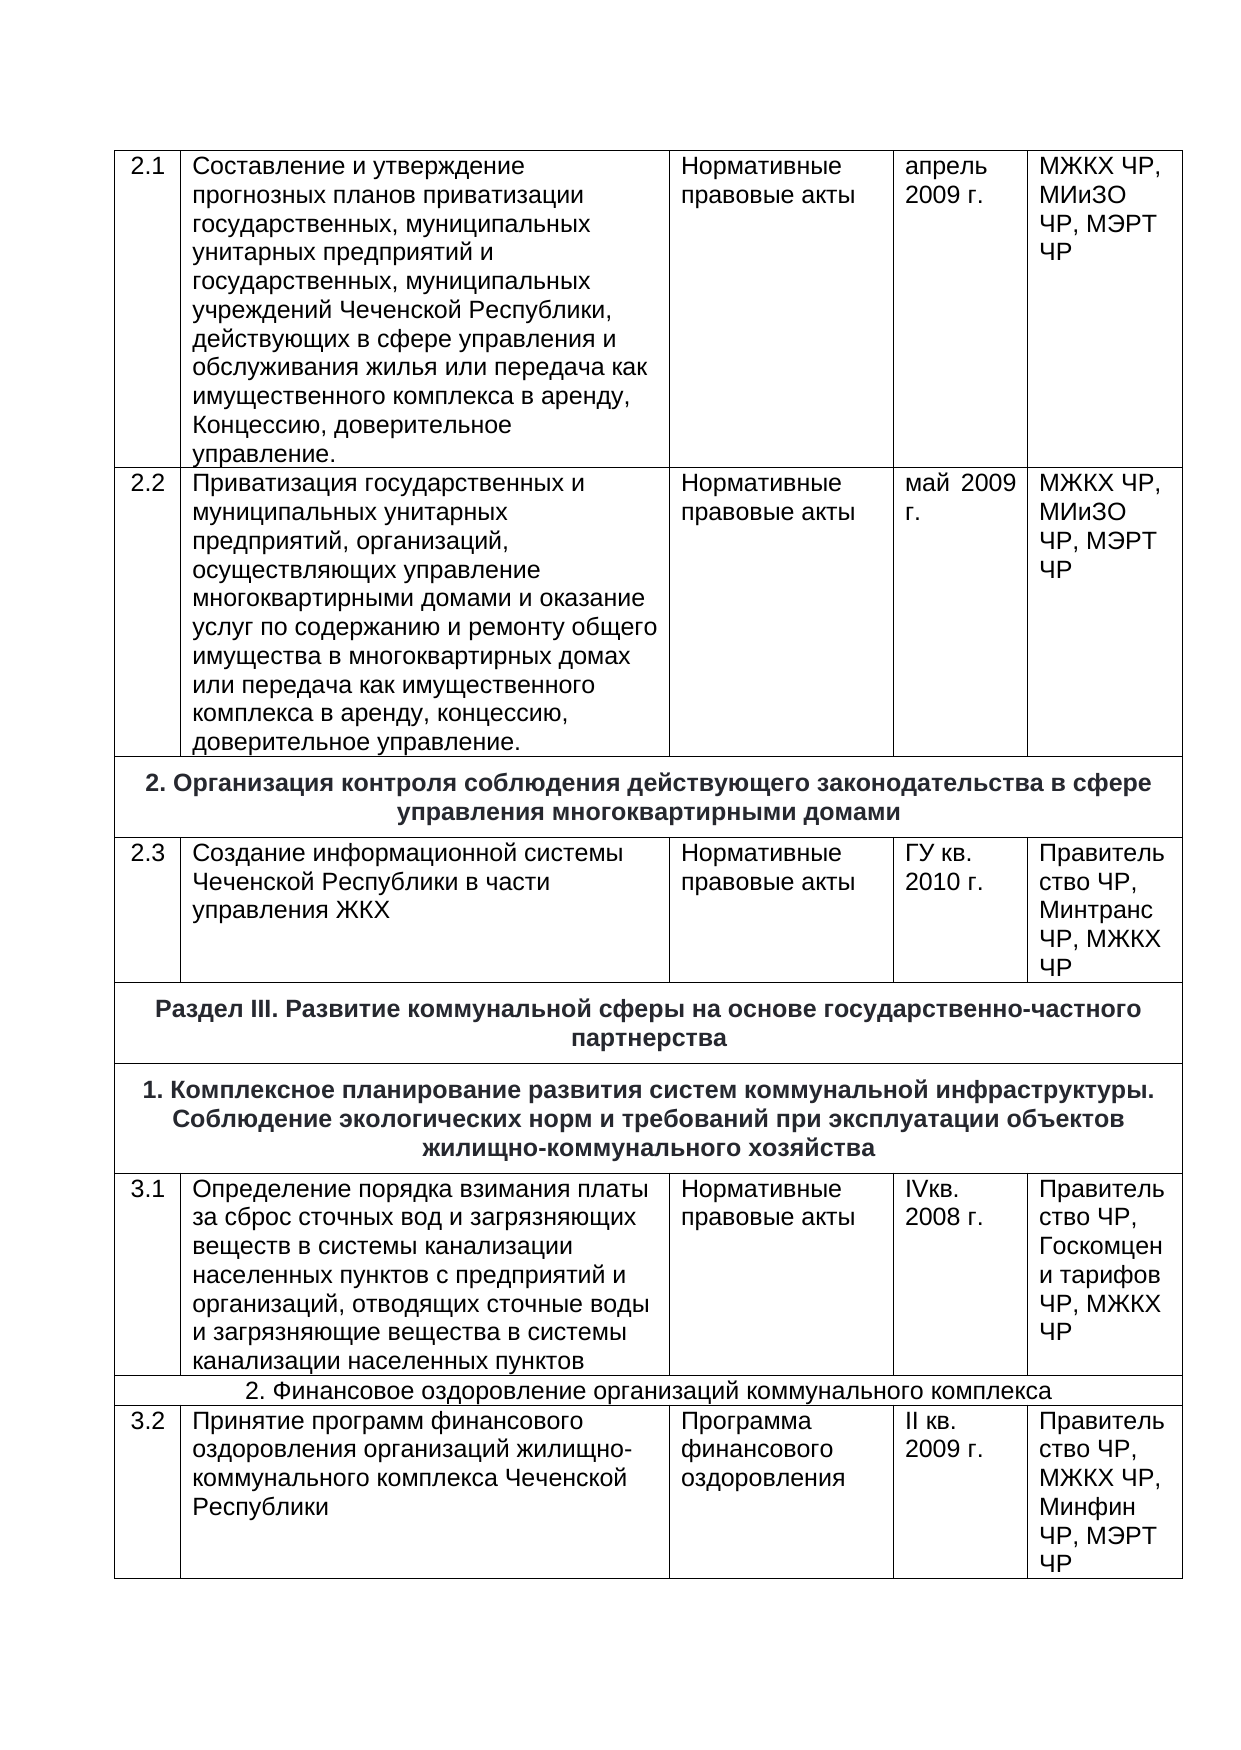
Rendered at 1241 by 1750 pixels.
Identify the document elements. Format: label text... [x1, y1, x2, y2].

table_cell Программа финансового оздоровления [670, 1406, 893, 1578]
table_cell ГУ кв. 2010 г. [894, 838, 1027, 982]
table_cell Определение порядка взимания платы за сброс сточных вод и загрязняющих веществ в системы канализации населенных пунктов с предприятий и организаций, отводящих сточные воды и загрязняющие вещества в системы канализации населенных пунктов [181, 1174, 669, 1375]
table_cell Принятие программ финансового оздоровления организаций жилищно-коммунального комплекса Чеченской Республики [181, 1406, 669, 1578]
table_cell 2.3 [115, 838, 180, 982]
table_cell май 2009 г. [894, 468, 1027, 756]
table_cell Правительство ЧР, Минтранс ЧР, МЖКХ ЧР [1028, 838, 1182, 982]
table_cell Создание информационной системы Чеченской Республики в части управления ЖКХ [181, 838, 669, 982]
table_cell Приватизация государственных и муниципальных унитарных предприятий, организаций, осуществляющих управление многоквартирными домами и оказание услуг по содержанию и ремонту общего имущества в многоквартирных домах или передача как имущественного комплекса в аренду, концессию, доверительное управление. [181, 468, 669, 756]
table_cell Нормативные правовые акты [670, 1174, 893, 1375]
table_cell 2. Организация контроля соблюдения действующего законодательства в сфере управления многоквартирными домами [115, 757, 1182, 837]
table_cell 2. Финансовое оздоровление организаций коммунального комплекса [115, 1376, 1182, 1404]
table_cell 2.1 [115, 151, 180, 467]
table_cell МЖКХ ЧР, МИиЗО ЧР, МЭРТ ЧР [1028, 151, 1182, 467]
table_cell МЖКХ ЧР, МИиЗО ЧР, МЭРТ ЧР [1028, 468, 1182, 756]
table_cell 3.2 [115, 1406, 180, 1578]
table_cell 2.2 [115, 468, 180, 756]
table_cell апрель 2009 г. [894, 151, 1027, 467]
table_cell IVкв. 2008 г. [894, 1174, 1027, 1375]
table_cell II кв. 2009 г. [894, 1406, 1027, 1578]
table_cell Нормативные правовые акты [670, 468, 893, 756]
table_cell Нормативные правовые акты [670, 151, 893, 467]
table_cell Правительство ЧР, МЖКХ ЧР, Минфин ЧР, МЭРТ ЧР [1028, 1406, 1182, 1578]
table_cell 3.1 [115, 1174, 180, 1375]
table_cell Раздел III. Развитие коммунальной сферы на основе государственно-частного партнерства [115, 983, 1182, 1063]
table_cell 1. Комплексное планирование развития систем коммунальной инфраструктуры. Соблюдение экологических норм и требований при эксплуатации объектов жилищно-коммунального хозяйства [115, 1064, 1182, 1172]
table_cell Составление и утверждение прогнозных планов приватизации государственных, муниципальных унитарных предприятий и государственных, муниципальных учреждений Чеченской Республики, действующих в сфере управления и обслуживания жилья или передача как имущественного комплекса в аренду, Концессию, доверительное управление. [181, 151, 669, 467]
table_cell Правительство ЧР, Госкомцен и тарифов ЧР, МЖКХ ЧР [1028, 1174, 1182, 1375]
table_cell Нормативные правовые акты [670, 838, 893, 982]
